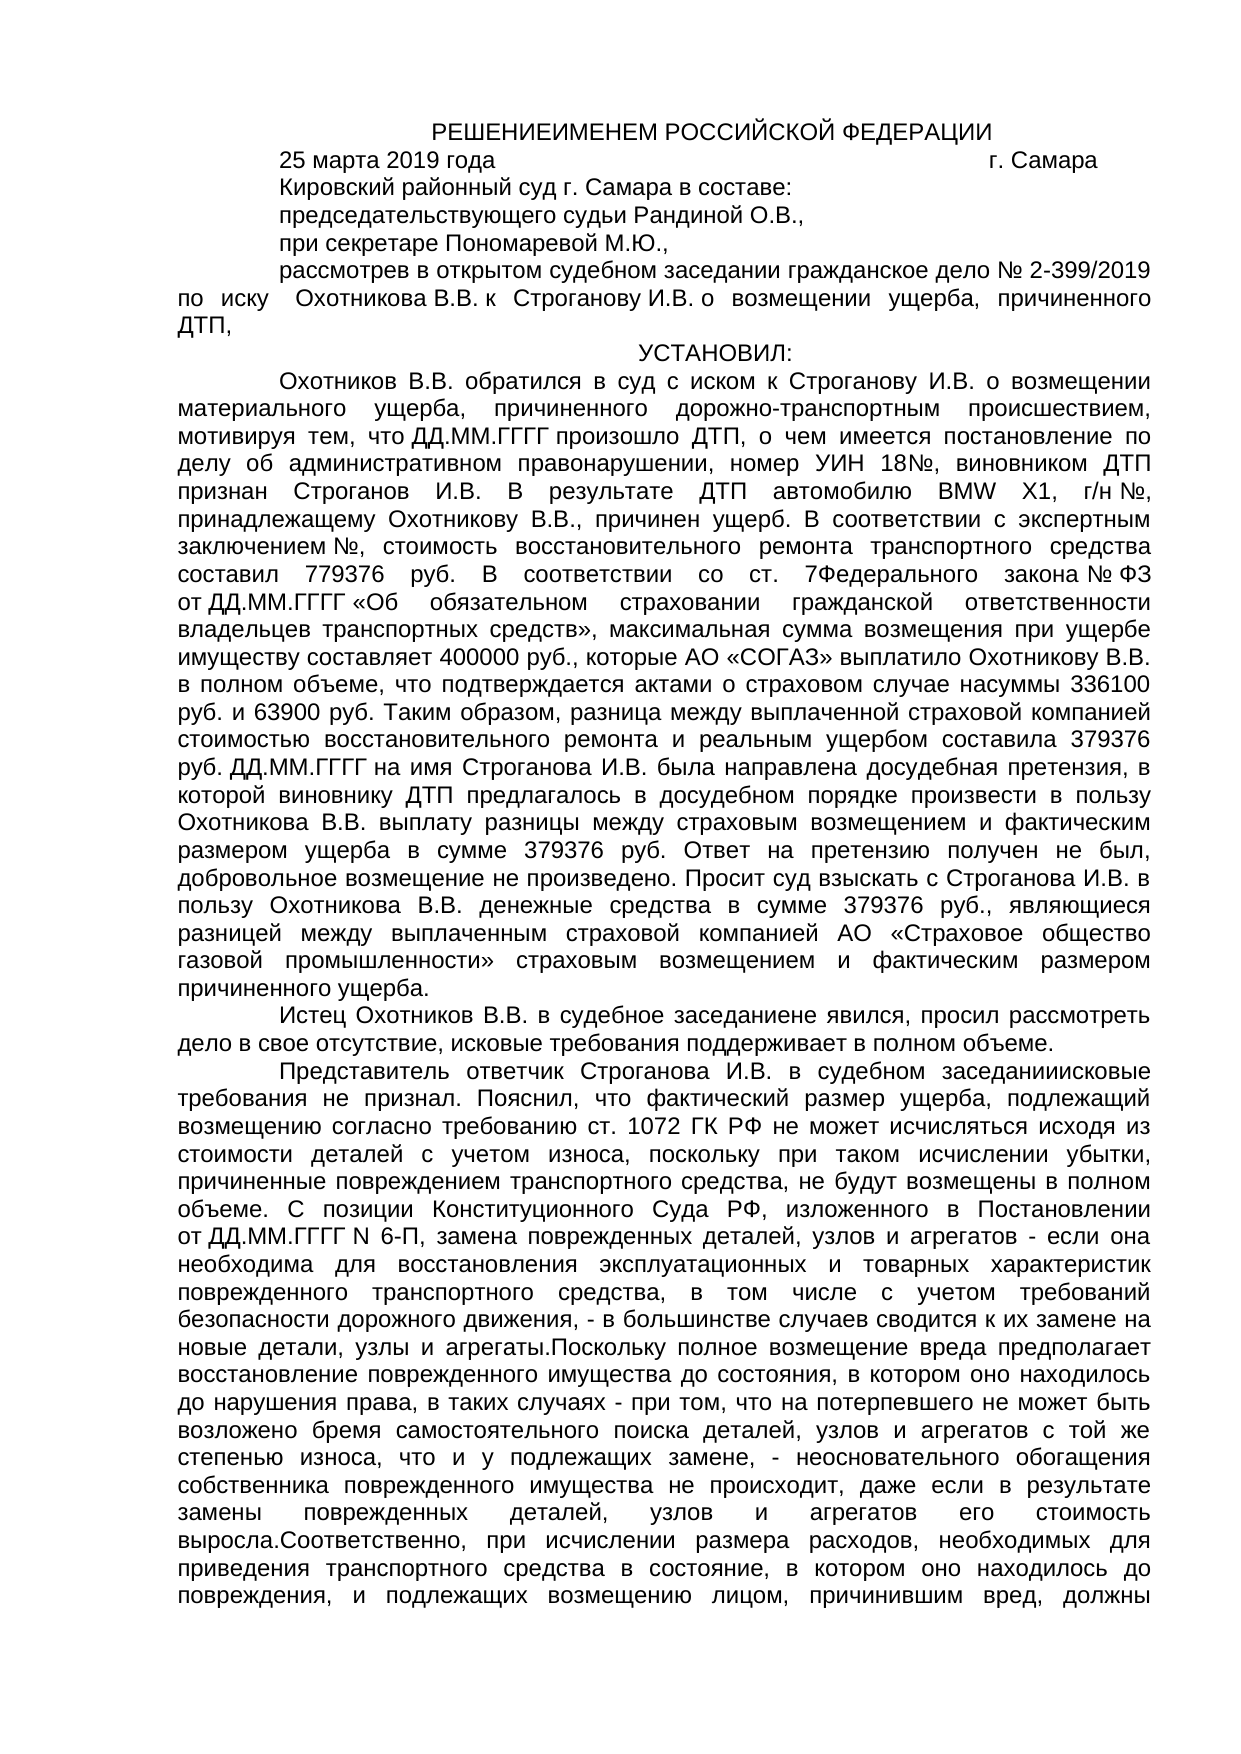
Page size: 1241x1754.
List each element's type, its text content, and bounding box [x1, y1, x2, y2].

text рассмотрев в открытом судебном заседании гражданское дело № 2-399/2019 по иску Охотникова В.В. к Строганову И.В. о возмещении ущерба, причиненного ДТП, [177, 256, 1152, 339]
text Истец Охотников В.В. в судебное заседаниене явился, просил рассмотреть дело в свое отсутствие, исковые требования поддерживает в полном объеме. [177, 1001, 1152, 1057]
text Кировский районный суд г. Самара в составе: [177, 173, 1152, 201]
text РЕШЕНИЕИМЕНЕМ РОССИЙСКОЙ ФЕДЕРАЦИИ [177, 118, 1152, 146]
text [177, 1057, 1152, 1609]
text 25 марта 2019 года г. Самара [177, 146, 1152, 173]
text УСТАНОВИЛ: [177, 339, 1152, 367]
text при секретаре Пономаревой М.Ю., [177, 228, 1152, 256]
text председательствующего судьи Рандиной О.В., [177, 201, 1152, 228]
text Охотников В.В. обратился в суд с иском к Строганову И.В. о возмещении материального ущерба, причиненного дорожно-транспортным происшествием, мотивируя тем, что ДД.ММ.ГГГГ произошло ДТП, о чем имеется постановление по делу об административном правонарушении, номер УИН 18№, виновником ДТП признан Строганов И.В. В результате ДТП автомобилю BMW X1, г/н №, принадлежащему Охотникову В.В., причинен ущерб. В соответствии с экспертным заключением №, стоимость восстановительного ремонта транспортного средства составил 779376 руб. В соответствии со ст. 7Федерального закона № ФЗ от ДД.ММ.ГГГГ «Об обязательном страховании гражданской ответственности владельцев транспортных средств», максимальная сумма возмещения при ущербе имуществу составляет 400000 руб., которые АО «СОГАЗ» выплатило Охотникову В.В. в полном объеме, что подтверждается актами о страховом случае насуммы 336100 руб. и 63900 руб. Таким образом, разница между выплаченной страховой компанией стоимостью восстановительного ремонта и реальным ущербом составила 379376 руб. ДД.ММ.ГГГГ на имя Строганова И.В. была направлена досудебная претензия, в которой виновнику ДТП предлагалось в досудебном порядке произвести в пользу Охотникова В.В. выплату разницы между страховым возмещением и фактическим размером ущерба в сумме 379376 руб. Ответ на претензию получен не был, добровольное возмещение не произведено. Просит суд взыскать с Строганова И.В. в пользу Охотникова В.В. денежные средства в сумме 379376 руб., являющиеся разницей между выплаченным страховой компанией АО «Страховое общество газовой промышленности» страховым возмещением и фактическим размером причиненного ущерба. [177, 367, 1152, 1001]
